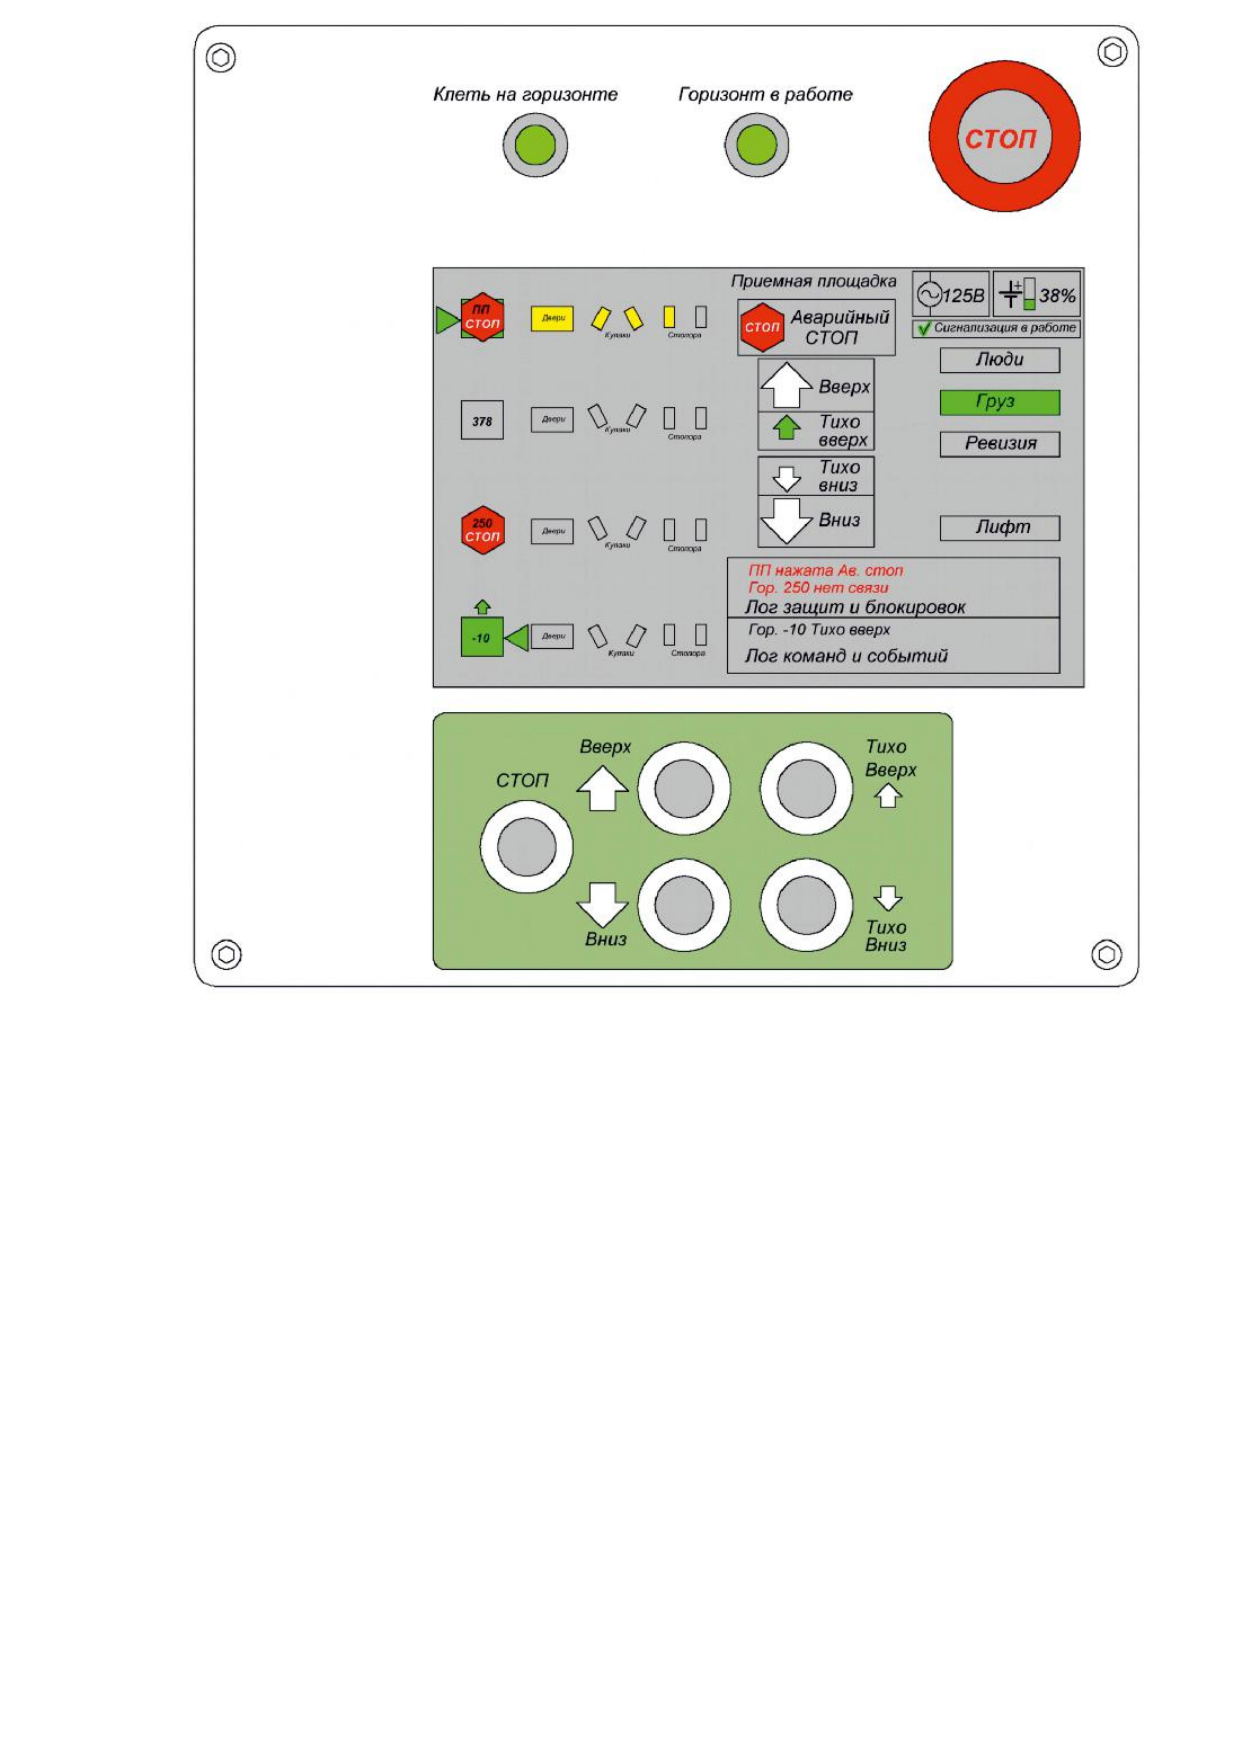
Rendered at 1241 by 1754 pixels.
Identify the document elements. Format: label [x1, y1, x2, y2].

picture [177, 14, 1153, 1005]
